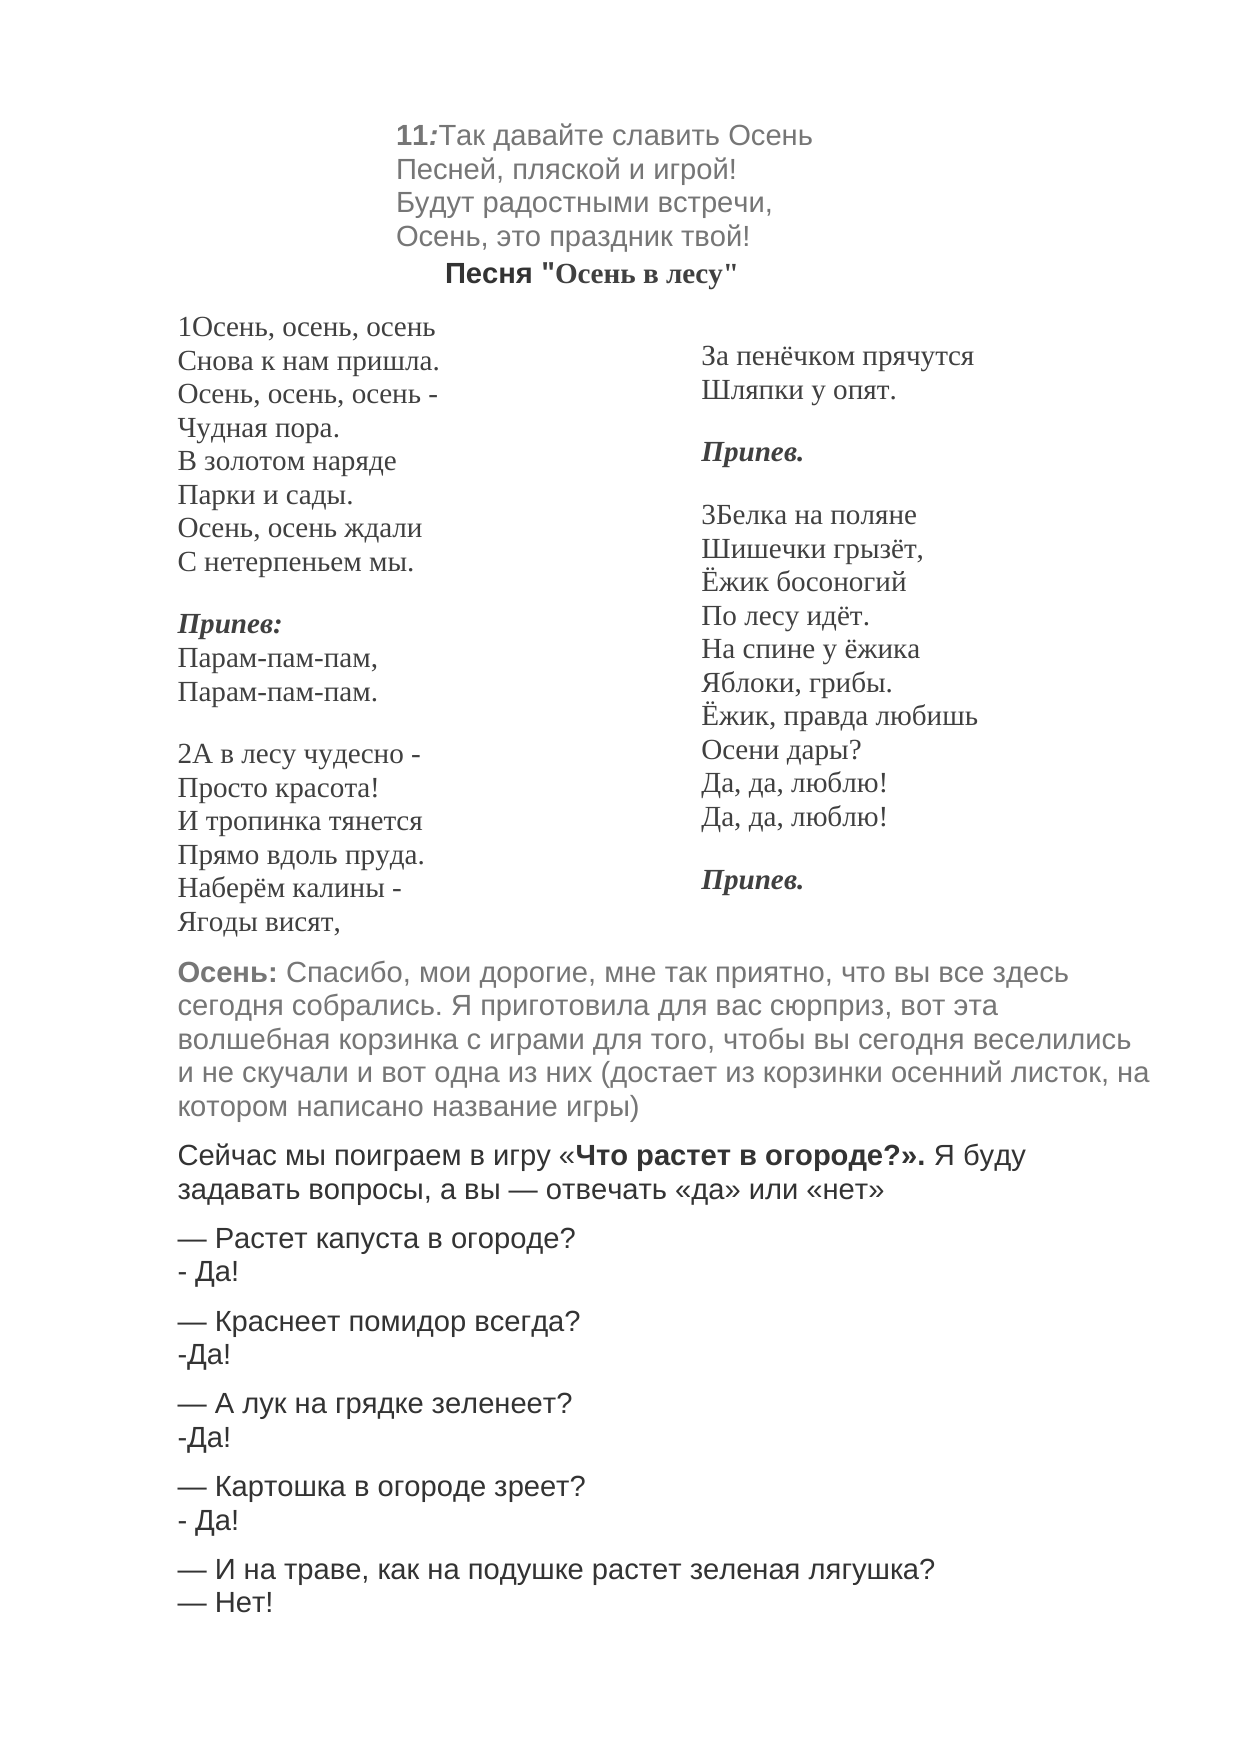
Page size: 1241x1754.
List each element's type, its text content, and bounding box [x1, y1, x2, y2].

text — А лук на грядке зеленеет? -Да! [177, 1386, 1152, 1453]
text Сейчас мы поиграем в игру «Что растет в огороде?». Я буду задавать вопросы, а вы — отвечать «да» или «нет» [177, 1138, 1152, 1205]
text — И на траве, как на подушке растет зеленая лягушка? — Нет! [177, 1552, 1152, 1619]
text 11:Так давайте славить Осень Песней, пляской и игрой! Будут радостными встречи, Осень, это праздник твой! Песня "Осень в лесу" [177, 118, 1152, 292]
text Осень: Спасибо, мои дорогие, мне так приятно, что вы все здесь сегодня собрались. Я приготовила для вас сюрприз, вот эта волшебная корзинка с играми для того, чтобы вы сегодня веселились и не скучали и вот одна из них (достает из корзинки осенний листок, на котором написано название игры) [177, 955, 1152, 1123]
table_header 1Осень, осень, осень Снова к нам пришла. Осень, осень, осень - Чудная пора. В золотом наряде Парки и сады. Осень, осень ждали С нетерпеньем мы. Припев: Парам-пам-пам, Парам-пам-пам. 2А в лесу чудесно - Просто красота! И тропинка тянется Прямо вдоль пруда. Наберём калины - Ягоды висят, За пенёчком прячутся Шляпки у опят. Припев. 3Белка на поляне Шишечки грызёт, Ёжик босоногий По лесу идёт. На спине у ёжика Яблоки, грибы. Ёжик, правда любишь Осени дары? Да, да, люблю! Да, да, люблю! Припев. [176, 308, 462, 939]
table_header 1Осень, осень, осень Снова к нам пришла. Осень, осень, осень - Чудная пора. В золотом наряде Парки и сады. Осень, осень ждали С нетерпеньем мы. Припев: Парам-пам-пам, Парам-пам-пам. 2А в лесу чудесно - Просто красота! И тропинка тянется Прямо вдоль пруда. Наберём калины - Ягоды висят, За пенёчком прячутся Шляпки у опят. Припев. 3Белка на поляне Шишечки грызёт, Ёжик босоногий По лесу идёт. На спине у ёжика Яблоки, грибы. Ёжик, правда любишь Осени дары? Да, да, люблю! Да, да, люблю! Припев. [700, 308, 986, 897]
text — Краснеет помидор всегда? -Да! [177, 1304, 1152, 1371]
text — Растет капуста в огороде? - Да! [177, 1221, 1152, 1288]
text — Картошка в огороде зреет? - Да! [177, 1469, 1152, 1536]
